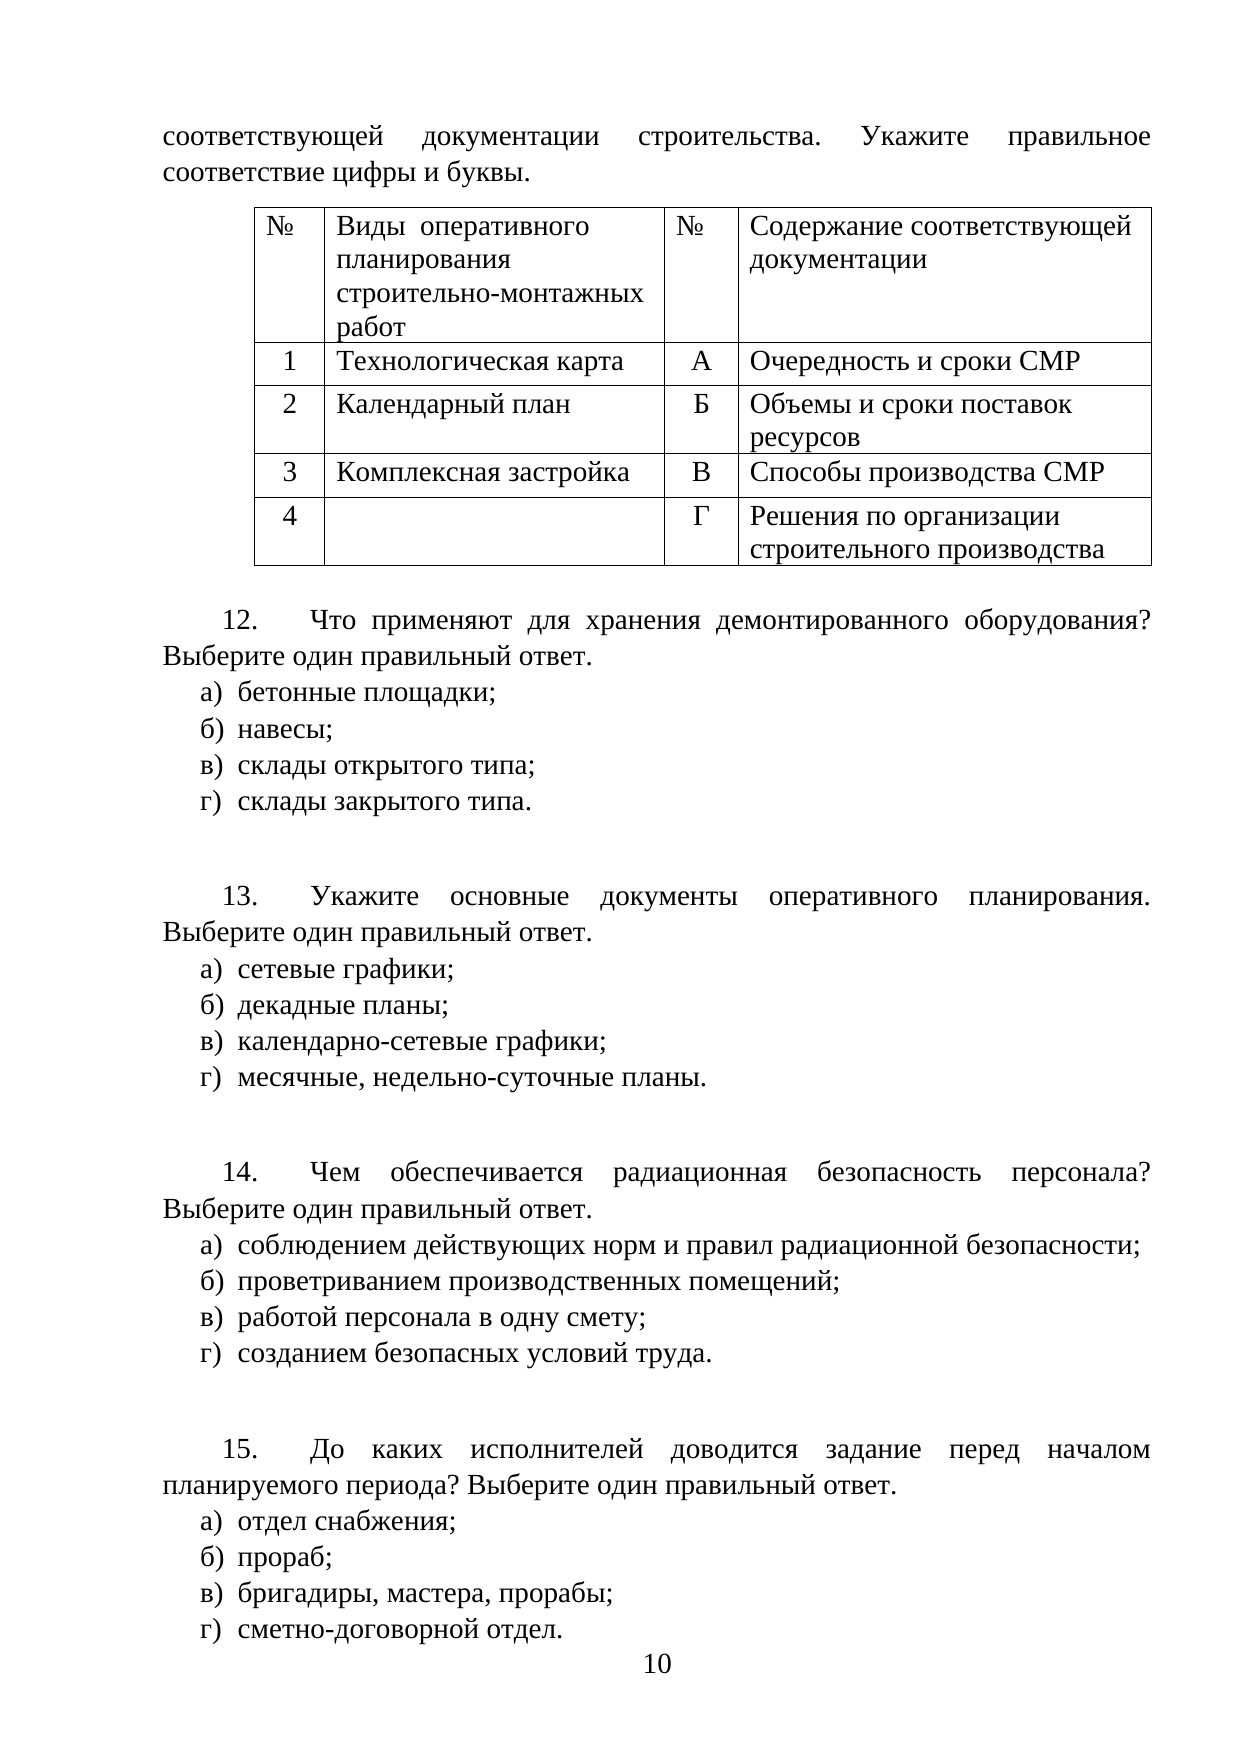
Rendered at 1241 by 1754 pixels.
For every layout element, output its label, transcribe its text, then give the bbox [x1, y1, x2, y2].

table_cell 1 [255, 343, 324, 385]
table_cell Комплексная застройка [325, 454, 664, 497]
table_cell Способы производства СМР [739, 454, 1151, 497]
list прораб; [200, 1539, 1152, 1573]
table_cell 2 [255, 386, 324, 453]
table_header Содержание соответствующей документации [739, 208, 1151, 342]
table_cell Б [665, 386, 738, 453]
list навесы; [200, 711, 1152, 744]
table_cell 3 [255, 454, 324, 497]
list отдел снабжения; [200, 1503, 1152, 1537]
list склады закрытого типа. [200, 783, 1152, 817]
list работой персонала в одну смету; [200, 1299, 1152, 1333]
table_cell Объемы и сроки поставок ресурсов [739, 386, 1151, 453]
table_cell 4 [255, 498, 324, 565]
list склады открытого типа; [200, 747, 1152, 780]
list декадные планы; [200, 987, 1152, 1020]
list сетевые графики; [200, 951, 1152, 984]
list соблюдением действующих норм и правил радиационной безопасности; [200, 1227, 1152, 1260]
table_cell Очередность и сроки СМР [739, 343, 1151, 385]
list созданием безопасных условий труда. [200, 1335, 1152, 1369]
list Чем обеспечивается радиационная безопасность персонала? Выберите один правильный ответ. [162, 1154, 1152, 1224]
list Что применяют для хранения демонтированного оборудования? Выберите один правильный ответ. [162, 602, 1152, 672]
list До каких исполнителей доводится задание перед началом планируемого периода? Выберите один правильный ответ. [162, 1431, 1152, 1500]
table_cell Решения по организации строительного производства [739, 498, 1151, 565]
list бригадиры, мастера, прорабы; [200, 1575, 1152, 1609]
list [162, 118, 1152, 188]
table_cell Технологическая карта [325, 343, 664, 385]
table_cell А [665, 343, 738, 385]
list бетонные площадки; [200, 674, 1152, 708]
table_cell Календарный план [325, 386, 664, 453]
table_cell [325, 498, 664, 565]
list месячные, недельно-суточные планы. [200, 1059, 1152, 1093]
list проветриванием производственных помещений; [200, 1263, 1152, 1297]
table_header Виды оперативного планирования строительно-монтажных работ [325, 208, 664, 342]
list Укажите основные документы оперативного планирования. Выберите один правильный ответ. [162, 878, 1152, 948]
table_cell В [665, 454, 738, 497]
list сметно-договорной отдел. [200, 1611, 1152, 1645]
table_header № [665, 208, 738, 342]
table_cell Г [665, 498, 738, 565]
list календарно-сетевые графики; [200, 1023, 1152, 1057]
table_header № [255, 208, 324, 342]
